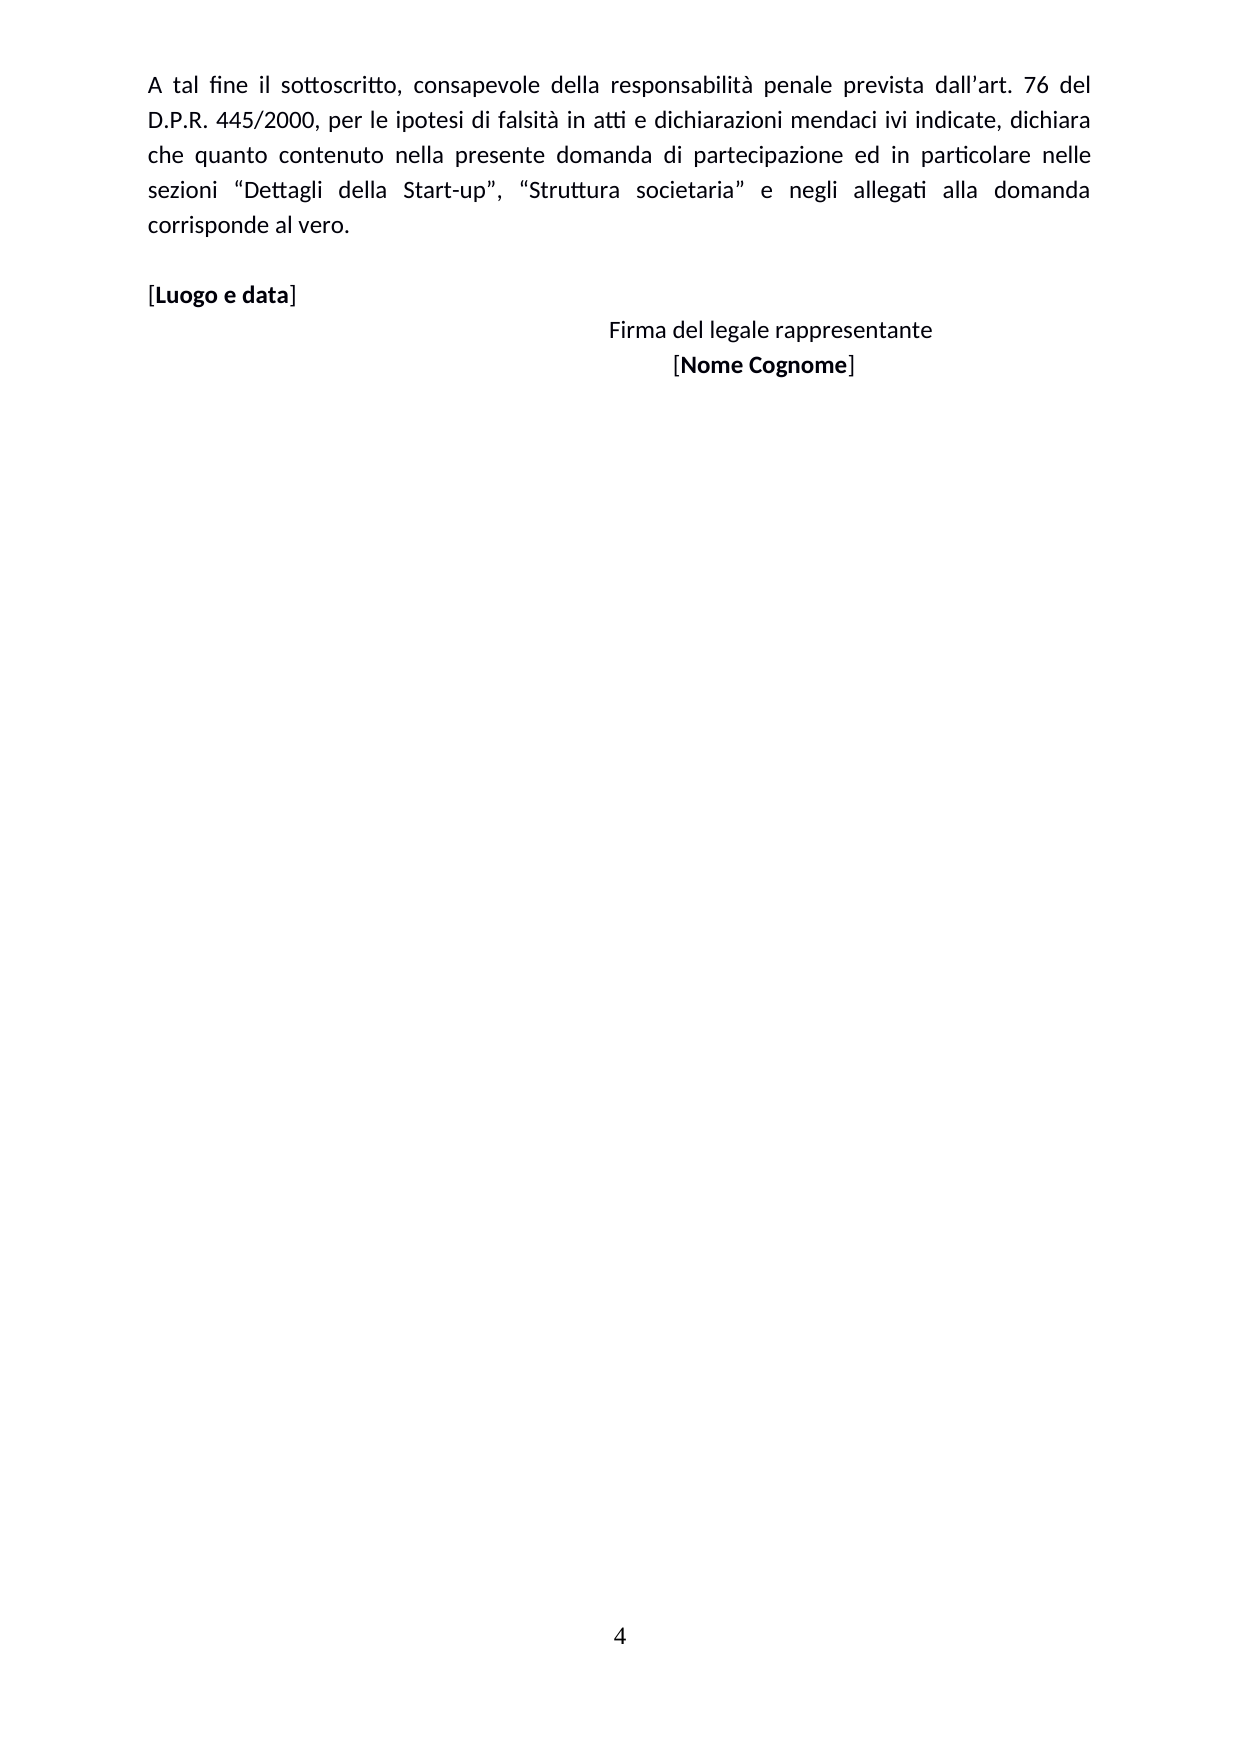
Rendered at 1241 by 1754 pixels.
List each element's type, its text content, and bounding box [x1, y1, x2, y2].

text A tal fine il sottoscritto, consapevole della responsabilità penale prevista dall’art. 76 del D.P.R. 445/2000, per le ipotesi di falsità in atti e dichiarazioni mendaci ivi indicate, dichiara che quanto contenuto nella presente domanda di partecipazione ed in particolare nelle sezioni “Dettagli della Start-up”, “Struttura societaria” e negli allegati alla domanda corrisponde al vero. [148, 69, 1092, 240]
text [Nome Cognome] [598, 349, 1092, 380]
text Firma del legale rappresentante [523, 314, 1092, 345]
text [Luogo e data] [148, 279, 1092, 310]
